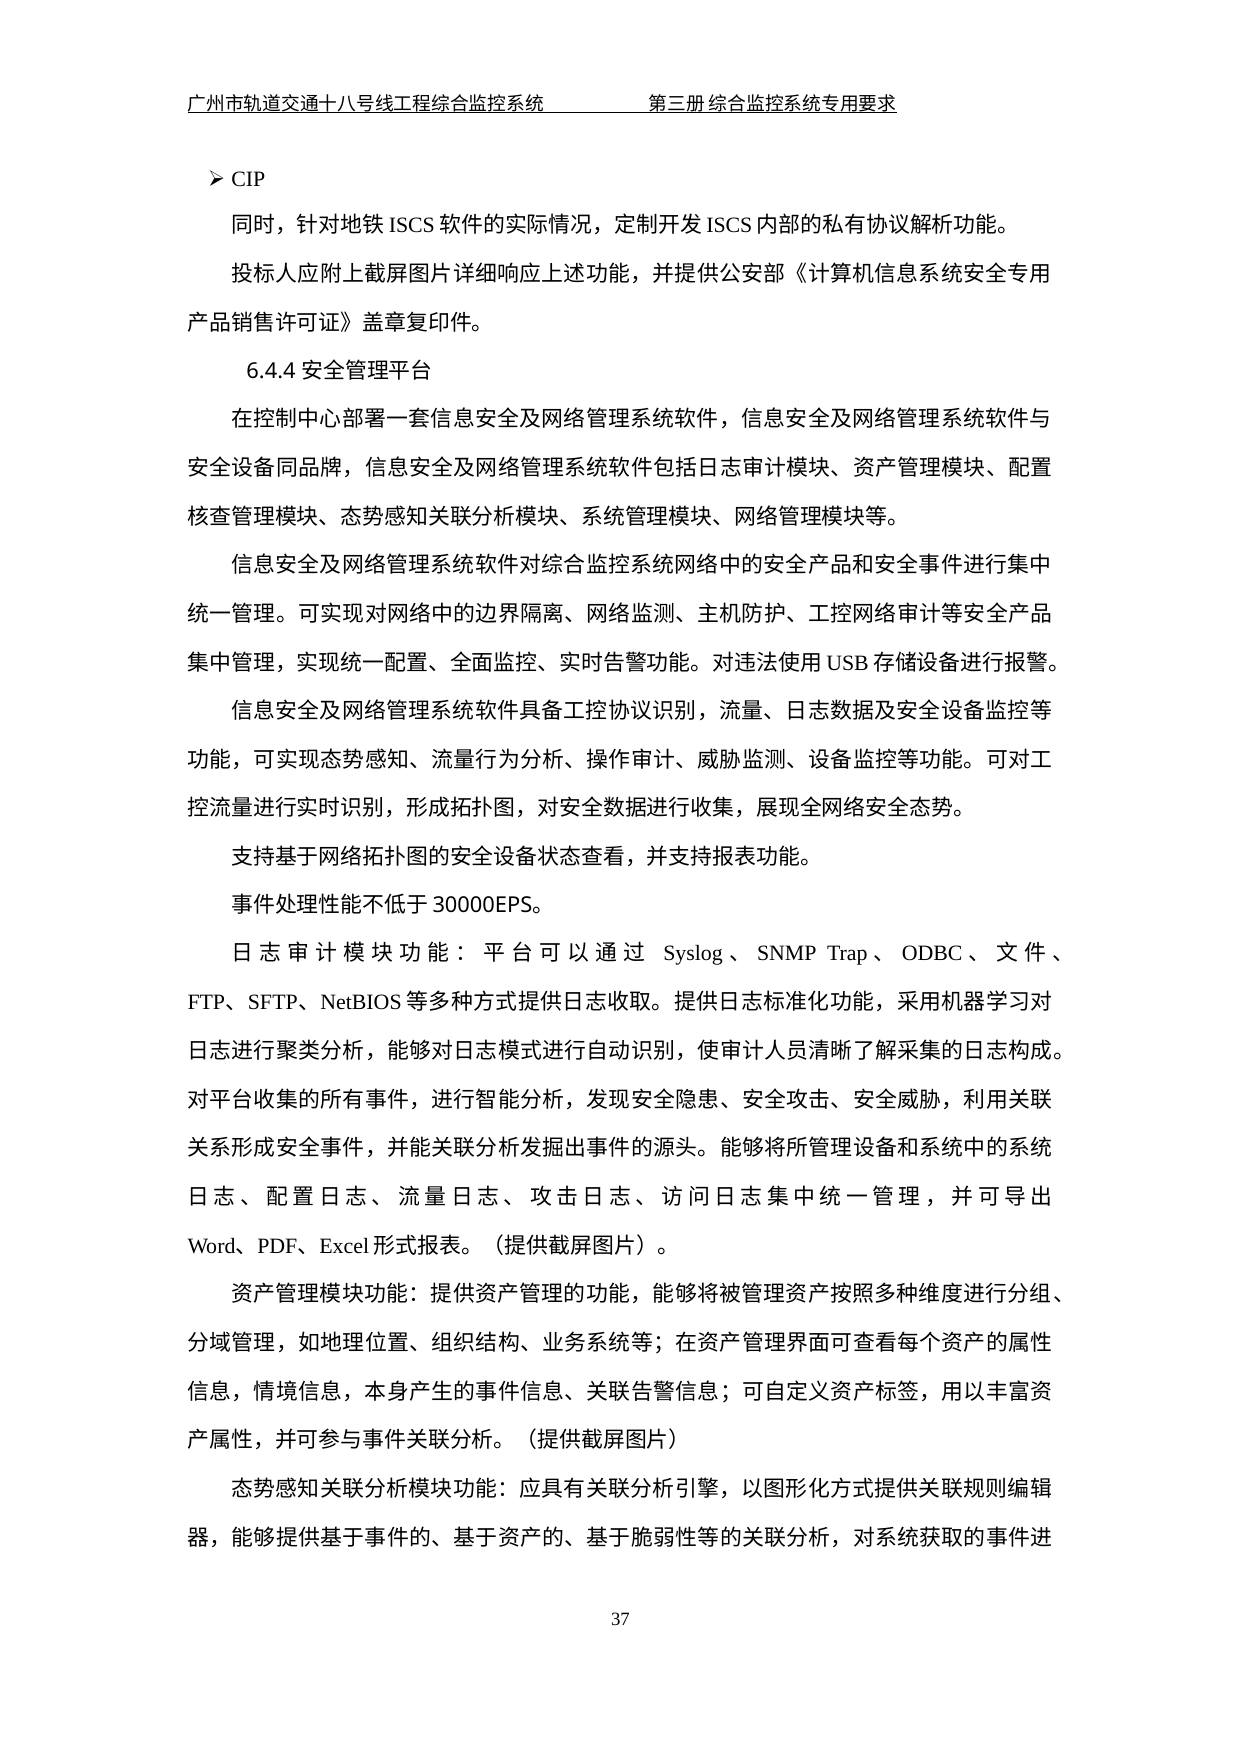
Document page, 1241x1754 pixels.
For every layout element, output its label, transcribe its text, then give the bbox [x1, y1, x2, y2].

text 支持基于网络拓扑图的安全设备状态查看，并支持报表功能。 [187, 838, 1053, 871]
text 投标人应附上截屏图片详细响应上述功能，并提供公安部《计算机信息系统安全专用产品销售许可证》盖章复印件。 [187, 255, 1053, 337]
text 在控制中心部署一套信息安全及网络管理系统软件，信息安全及网络管理系统软件与安全设备同品牌，信息安全及网络管理系统软件包括日志审计模块、资产管理模块、配置核查管理模块、态势感知关联分析模块、系统管理模块、网络管理模块等。 [187, 401, 1053, 531]
text 事件处理性能不低于30000EPS。 [187, 887, 1053, 919]
list 安全管理平台 [187, 352, 1053, 385]
list CIP [187, 162, 1053, 194]
text 日志审计模块功能：平台可以通过 Syslog、SNMP Trap、ODBC、文件、FTP、SFTP、NetBIOS等多种方式提供日志收取。提供日志标准化功能，采用机器学习对日志进行聚类分析，能够对日志模式进行自动识别，使审计人员清晰了解采集的日志构成。对平台收集的所有事件，进行智能分析，发现安全隐患、安全攻击、安全威胁，利用关联关系形成安全事件，并能关联分析发掘出事件的源头。能够将所管理设备和系统中的系统日志、配置日志、流量日志、攻击日志、访问日志集中统一管理，并可导出Word、PDF、Excel形式报表。（提供截屏图片）。 [187, 935, 1053, 1260]
text 信息安全及网络管理系统软件具备工控协议识别，流量、日志数据及安全设备监控等功能，可实现态势感知、流量行为分析、操作审计、威胁监测、设备监控等功能。可对工控流量进行实时识别，形成拓扑图，对安全数据进行收集，展现全网络安全态势。 [187, 692, 1053, 822]
text 同时，针对地铁ISCS软件的实际情况，定制开发ISCS内部的私有协议解析功能。 [187, 207, 1053, 239]
text 信息安全及网络管理系统软件对综合监控系统网络中的安全产品和安全事件进行集中统一管理。可实现对网络中的边界隔离、网络监测、主机防护、工控网络审计等安全产品集中管理，实现统一配置、全面监控、实时告警功能。对违法使用USB存储设备进行报警。 [187, 547, 1053, 677]
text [187, 1470, 1053, 1552]
text 资产管理模块功能：提供资产管理的功能，能够将被管理资产按照多种维度进行分组、分域管理，如地理位置、组织结构、业务系统等；在资产管理界面可查看每个资产的属性信息，情境信息，本身产生的事件信息、关联告警信息；可自定义资产标签，用以丰富资产属性，并可参与事件关联分析。（提供截屏图片） [187, 1276, 1053, 1454]
